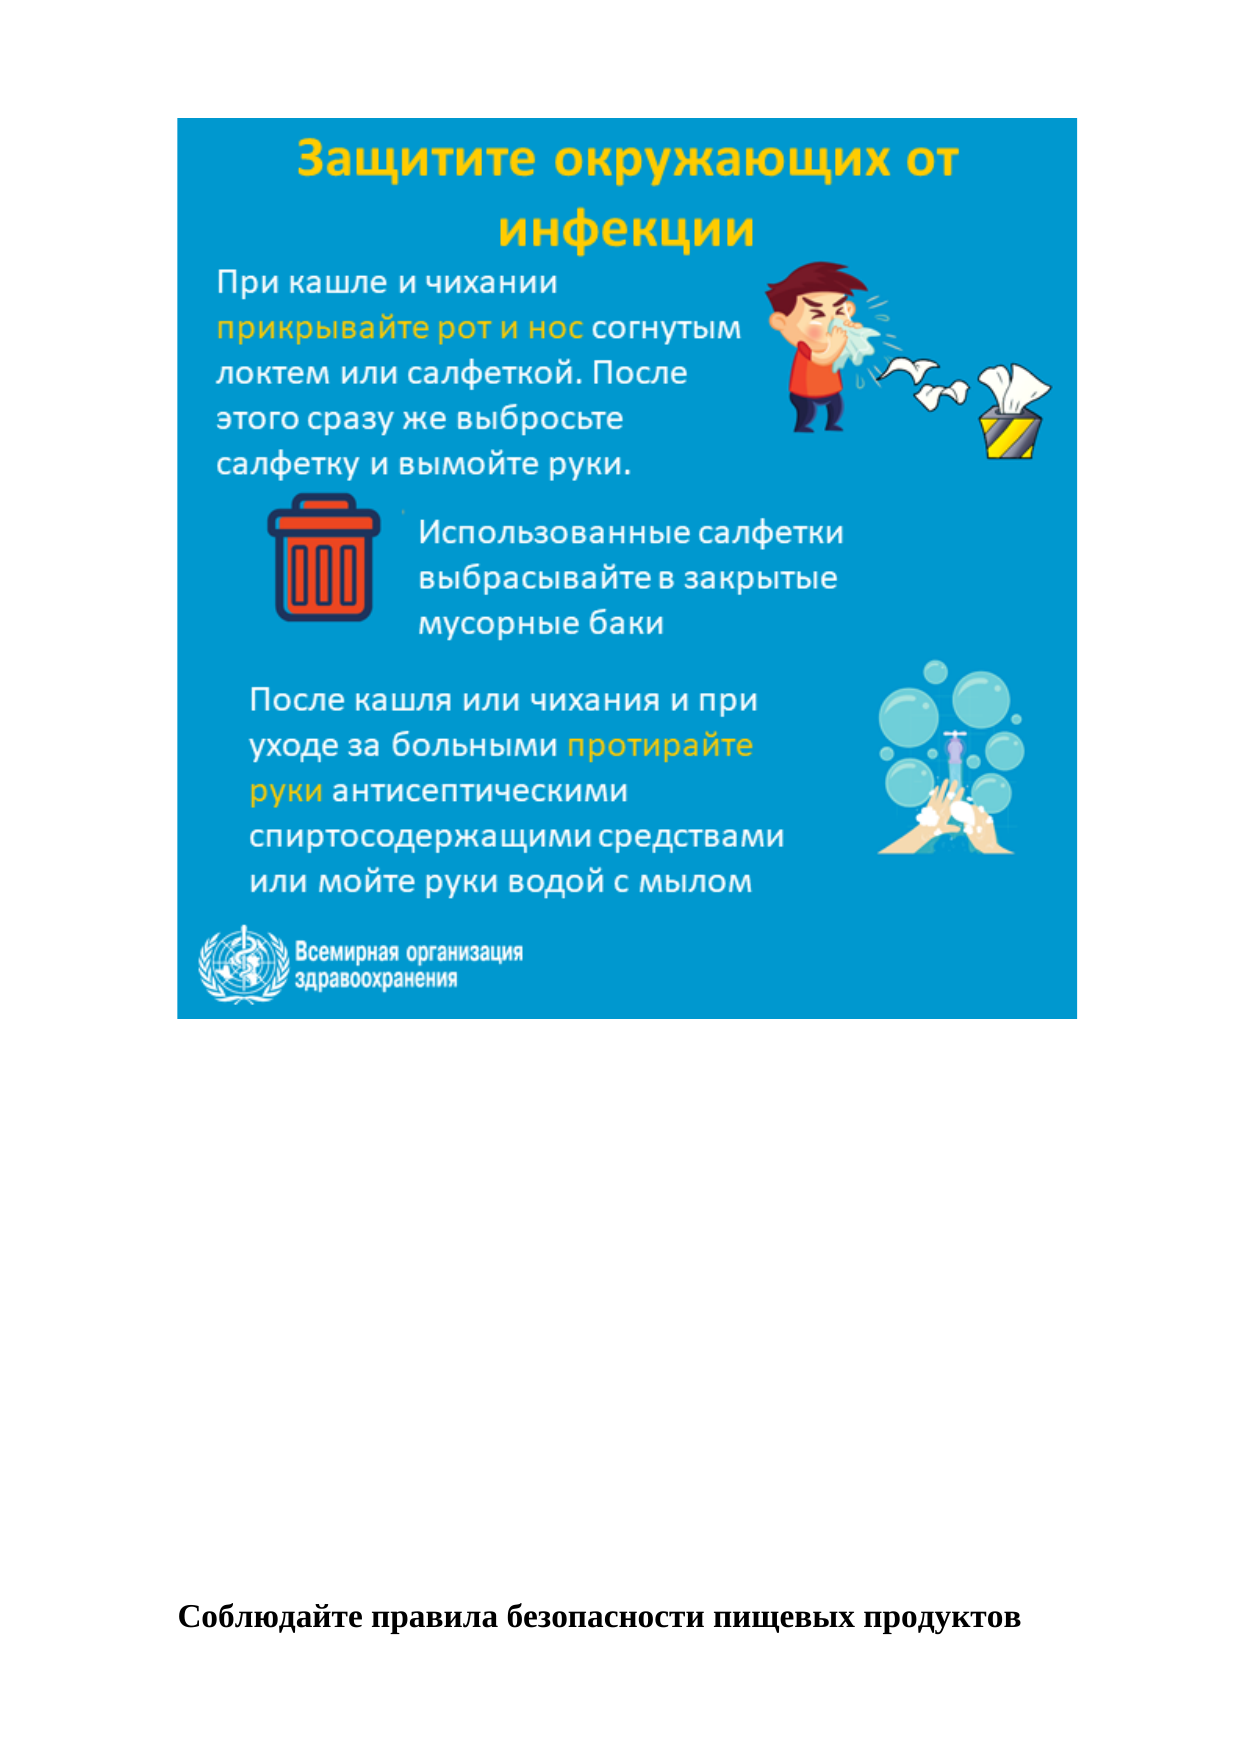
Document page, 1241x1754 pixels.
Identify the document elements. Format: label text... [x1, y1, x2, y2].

picture [556, 367, 572, 383]
picture [420, 617, 441, 634]
picture [617, 148, 642, 186]
picture [529, 830, 545, 846]
picture [251, 830, 264, 846]
picture [283, 739, 300, 756]
picture [382, 314, 393, 319]
picture [569, 694, 583, 710]
picture [729, 875, 751, 892]
picture [878, 730, 1014, 854]
picture [671, 367, 686, 383]
picture [630, 526, 645, 543]
picture [342, 367, 377, 383]
picture [550, 694, 566, 710]
picture [630, 617, 643, 634]
picture [257, 367, 287, 383]
picture [603, 218, 627, 247]
picture [341, 830, 358, 846]
picture [327, 148, 350, 176]
picture [503, 694, 519, 710]
picture [442, 784, 456, 801]
picture [377, 830, 394, 846]
picture [279, 321, 293, 338]
picture [523, 572, 536, 588]
picture [242, 276, 258, 299]
picture [856, 375, 864, 389]
picture [326, 276, 348, 293]
picture [308, 412, 322, 429]
picture [766, 262, 880, 432]
picture [650, 526, 664, 543]
picture [233, 457, 247, 474]
picture [299, 138, 323, 177]
picture [518, 617, 534, 634]
picture [509, 875, 524, 892]
picture [535, 367, 552, 383]
picture [481, 875, 497, 892]
picture [322, 739, 338, 756]
picture [307, 367, 329, 383]
picture [477, 617, 494, 634]
picture [349, 739, 362, 756]
picture [356, 694, 370, 710]
picture [270, 412, 280, 429]
picture [532, 784, 545, 801]
picture [732, 526, 749, 543]
picture [464, 694, 499, 710]
picture [634, 218, 657, 246]
picture [979, 364, 1050, 458]
picture [699, 526, 729, 543]
picture [908, 148, 935, 176]
picture [628, 739, 659, 756]
picture [457, 412, 472, 429]
picture [259, 321, 275, 338]
picture [270, 784, 286, 807]
picture [588, 148, 611, 175]
picture [239, 321, 255, 344]
picture [378, 412, 393, 435]
picture [515, 739, 537, 756]
picture [251, 875, 286, 892]
picture [252, 687, 269, 710]
picture [635, 830, 650, 846]
picture [723, 830, 736, 846]
picture [706, 731, 716, 737]
picture [498, 617, 514, 640]
picture [866, 148, 890, 175]
picture [288, 367, 303, 383]
picture [479, 526, 495, 543]
picture [457, 148, 481, 175]
picture [251, 457, 267, 474]
picture [539, 617, 553, 634]
picture [371, 784, 403, 801]
picture [218, 321, 233, 338]
picture [445, 276, 461, 293]
picture [421, 520, 439, 543]
picture [329, 694, 344, 710]
picture [249, 739, 281, 762]
picture [575, 830, 591, 846]
picture [460, 784, 492, 801]
picture [666, 875, 686, 892]
picture [325, 412, 341, 435]
picture [504, 572, 517, 588]
picture [689, 875, 705, 892]
picture [418, 458, 439, 474]
picture [836, 148, 860, 175]
picture [605, 694, 620, 710]
picture [640, 875, 662, 892]
picture [703, 739, 719, 756]
picture [413, 739, 430, 756]
picture [218, 457, 231, 474]
picture [274, 694, 291, 710]
picture [501, 404, 517, 429]
picture [289, 784, 302, 801]
picture [510, 148, 535, 177]
picture [645, 148, 671, 186]
picture [630, 321, 657, 338]
picture [404, 412, 427, 429]
picture [268, 494, 379, 621]
picture [399, 875, 414, 892]
picture [432, 148, 453, 175]
picture [674, 526, 690, 543]
picture [249, 412, 266, 429]
picture [776, 526, 791, 543]
picture [1011, 714, 1021, 724]
picture [587, 458, 601, 474]
picture [540, 276, 556, 293]
picture [432, 739, 449, 756]
picture [297, 321, 312, 344]
picture [489, 457, 522, 474]
picture [541, 412, 558, 429]
picture [607, 412, 622, 429]
picture [605, 458, 620, 474]
picture [520, 276, 536, 293]
picture [790, 148, 832, 185]
picture [530, 321, 544, 338]
picture [481, 276, 494, 293]
picture [436, 694, 450, 710]
text Соблюдайте правила безопасности пищевых продуктов [177, 1596, 1152, 1634]
picture [548, 784, 562, 801]
picture [490, 739, 511, 756]
picture [455, 830, 478, 846]
picture [545, 875, 565, 898]
picture [664, 739, 680, 762]
picture [398, 321, 412, 338]
picture [562, 412, 575, 429]
picture [821, 572, 837, 588]
picture [659, 572, 674, 588]
picture [742, 830, 764, 846]
picture [522, 412, 538, 435]
picture [464, 875, 477, 892]
picture [443, 457, 465, 474]
picture [379, 321, 395, 338]
picture [363, 412, 376, 429]
picture [453, 739, 467, 756]
picture [617, 367, 633, 383]
picture [282, 412, 298, 429]
picture [501, 830, 527, 853]
picture [879, 688, 939, 748]
picture [487, 148, 508, 175]
picture [445, 875, 461, 898]
picture [365, 875, 381, 892]
picture [500, 276, 515, 293]
picture [746, 148, 784, 176]
picture [758, 572, 772, 588]
picture [407, 784, 420, 801]
picture [420, 572, 434, 588]
picture [718, 321, 740, 338]
picture [590, 609, 607, 634]
picture [368, 867, 379, 873]
picture [928, 749, 938, 759]
picture [503, 367, 532, 383]
picture [615, 875, 628, 892]
picture [563, 207, 599, 257]
picture [287, 830, 303, 846]
picture [578, 412, 592, 429]
picture [306, 784, 322, 801]
picture [967, 755, 980, 769]
picture [426, 276, 441, 293]
picture [498, 526, 514, 543]
picture [326, 830, 340, 846]
picture [371, 458, 387, 474]
picture [365, 739, 378, 756]
picture [409, 367, 438, 383]
picture [491, 450, 503, 455]
picture [501, 218, 525, 246]
picture [539, 572, 553, 588]
picture [728, 218, 752, 246]
picture [439, 321, 455, 344]
picture [615, 830, 632, 853]
picture [465, 276, 478, 293]
picture [870, 303, 883, 308]
picture [695, 218, 719, 246]
picture [604, 564, 615, 569]
picture [953, 672, 1010, 729]
picture [590, 867, 601, 873]
picture [501, 321, 517, 338]
picture [317, 321, 331, 338]
picture [485, 367, 500, 383]
picture [477, 321, 492, 338]
picture [426, 875, 442, 898]
picture [587, 875, 603, 892]
picture [307, 830, 323, 853]
picture [644, 694, 658, 710]
picture [570, 321, 583, 338]
picture [459, 526, 474, 543]
picture [442, 367, 458, 383]
picture [767, 830, 783, 846]
picture [611, 784, 627, 801]
picture [439, 572, 453, 588]
picture [443, 617, 459, 640]
picture [540, 739, 556, 756]
picture [344, 875, 361, 892]
picture [400, 457, 414, 474]
picture [620, 572, 634, 588]
picture [601, 572, 617, 588]
picture [565, 784, 581, 801]
picture [484, 572, 500, 594]
picture [392, 694, 414, 710]
picture [534, 218, 558, 246]
picture [585, 694, 599, 710]
picture [459, 321, 475, 338]
picture [589, 739, 605, 762]
picture [267, 830, 281, 846]
picture [599, 830, 612, 846]
picture [572, 526, 586, 543]
picture [720, 572, 734, 588]
picture [753, 519, 773, 549]
picture [233, 412, 248, 429]
picture [720, 694, 736, 716]
picture [937, 148, 959, 175]
picture [585, 784, 607, 801]
picture [609, 526, 625, 543]
picture [559, 359, 570, 365]
picture [672, 694, 688, 710]
picture [924, 660, 947, 684]
picture [662, 218, 689, 255]
picture [251, 784, 267, 807]
picture [312, 457, 359, 480]
picture [592, 412, 606, 429]
picture [986, 732, 1024, 771]
picture [569, 458, 584, 480]
picture [737, 572, 754, 594]
picture [462, 359, 482, 390]
picture [582, 572, 596, 588]
picture [393, 731, 409, 756]
picture [590, 526, 603, 543]
picture [647, 617, 663, 634]
picture [869, 371, 880, 386]
picture [413, 321, 428, 338]
picture [381, 367, 397, 383]
picture [430, 412, 446, 429]
picture [462, 617, 475, 634]
picture [495, 784, 510, 801]
picture [549, 830, 571, 846]
picture [609, 739, 625, 756]
picture [737, 739, 752, 756]
picture [271, 450, 309, 480]
picture [443, 526, 456, 543]
picture [876, 315, 889, 321]
picture [880, 747, 894, 760]
picture [635, 572, 650, 588]
picture [685, 572, 698, 588]
picture [342, 321, 356, 338]
picture [436, 830, 452, 853]
picture [709, 875, 725, 892]
picture [416, 830, 431, 846]
picture [307, 276, 320, 293]
picture [827, 526, 843, 543]
picture [625, 694, 641, 710]
picture [395, 830, 415, 852]
picture [674, 148, 713, 175]
picture [301, 739, 321, 762]
picture [400, 276, 415, 293]
picture [793, 526, 823, 543]
picture [199, 925, 289, 1004]
picture [353, 784, 368, 801]
picture [722, 739, 736, 756]
picture [523, 457, 538, 474]
picture [476, 412, 497, 429]
picture [609, 321, 625, 338]
picture [701, 572, 714, 588]
picture [567, 875, 583, 892]
picture [296, 941, 398, 966]
picture [407, 946, 522, 966]
picture [700, 694, 714, 710]
picture [883, 342, 901, 350]
picture [290, 875, 306, 892]
picture [550, 457, 566, 480]
picture [333, 784, 347, 801]
picture [653, 830, 673, 853]
picture [781, 572, 811, 588]
picture [717, 148, 739, 176]
picture [360, 321, 373, 338]
picture [482, 830, 495, 846]
picture [531, 694, 545, 710]
picture [468, 457, 484, 474]
picture [674, 830, 719, 846]
picture [564, 572, 578, 588]
picture [262, 276, 278, 293]
picture [373, 694, 386, 710]
picture [362, 830, 375, 846]
picture [556, 148, 583, 176]
picture [296, 972, 457, 992]
picture [236, 367, 253, 383]
picture [593, 321, 606, 338]
picture [402, 148, 427, 175]
picture [563, 617, 578, 634]
picture [595, 360, 611, 383]
picture [218, 412, 231, 429]
picture [417, 694, 433, 710]
picture [423, 784, 438, 801]
picture [357, 148, 398, 185]
picture [527, 875, 544, 892]
picture [549, 321, 566, 338]
picture [610, 617, 624, 634]
picture [684, 739, 697, 756]
picture [319, 875, 341, 892]
picture [915, 381, 968, 410]
picture [637, 367, 668, 383]
picture [463, 564, 480, 588]
picture [219, 270, 236, 293]
picture [661, 321, 714, 344]
picture [569, 739, 583, 756]
picture [513, 784, 528, 801]
picture [470, 739, 485, 756]
picture [344, 412, 358, 429]
picture [741, 694, 756, 710]
picture [294, 694, 325, 710]
picture [371, 276, 386, 293]
picture [551, 526, 567, 543]
picture [290, 276, 304, 293]
picture [518, 526, 548, 543]
picture [880, 357, 938, 383]
picture [351, 276, 367, 293]
picture [216, 367, 233, 383]
picture [867, 296, 879, 302]
picture [384, 875, 398, 892]
